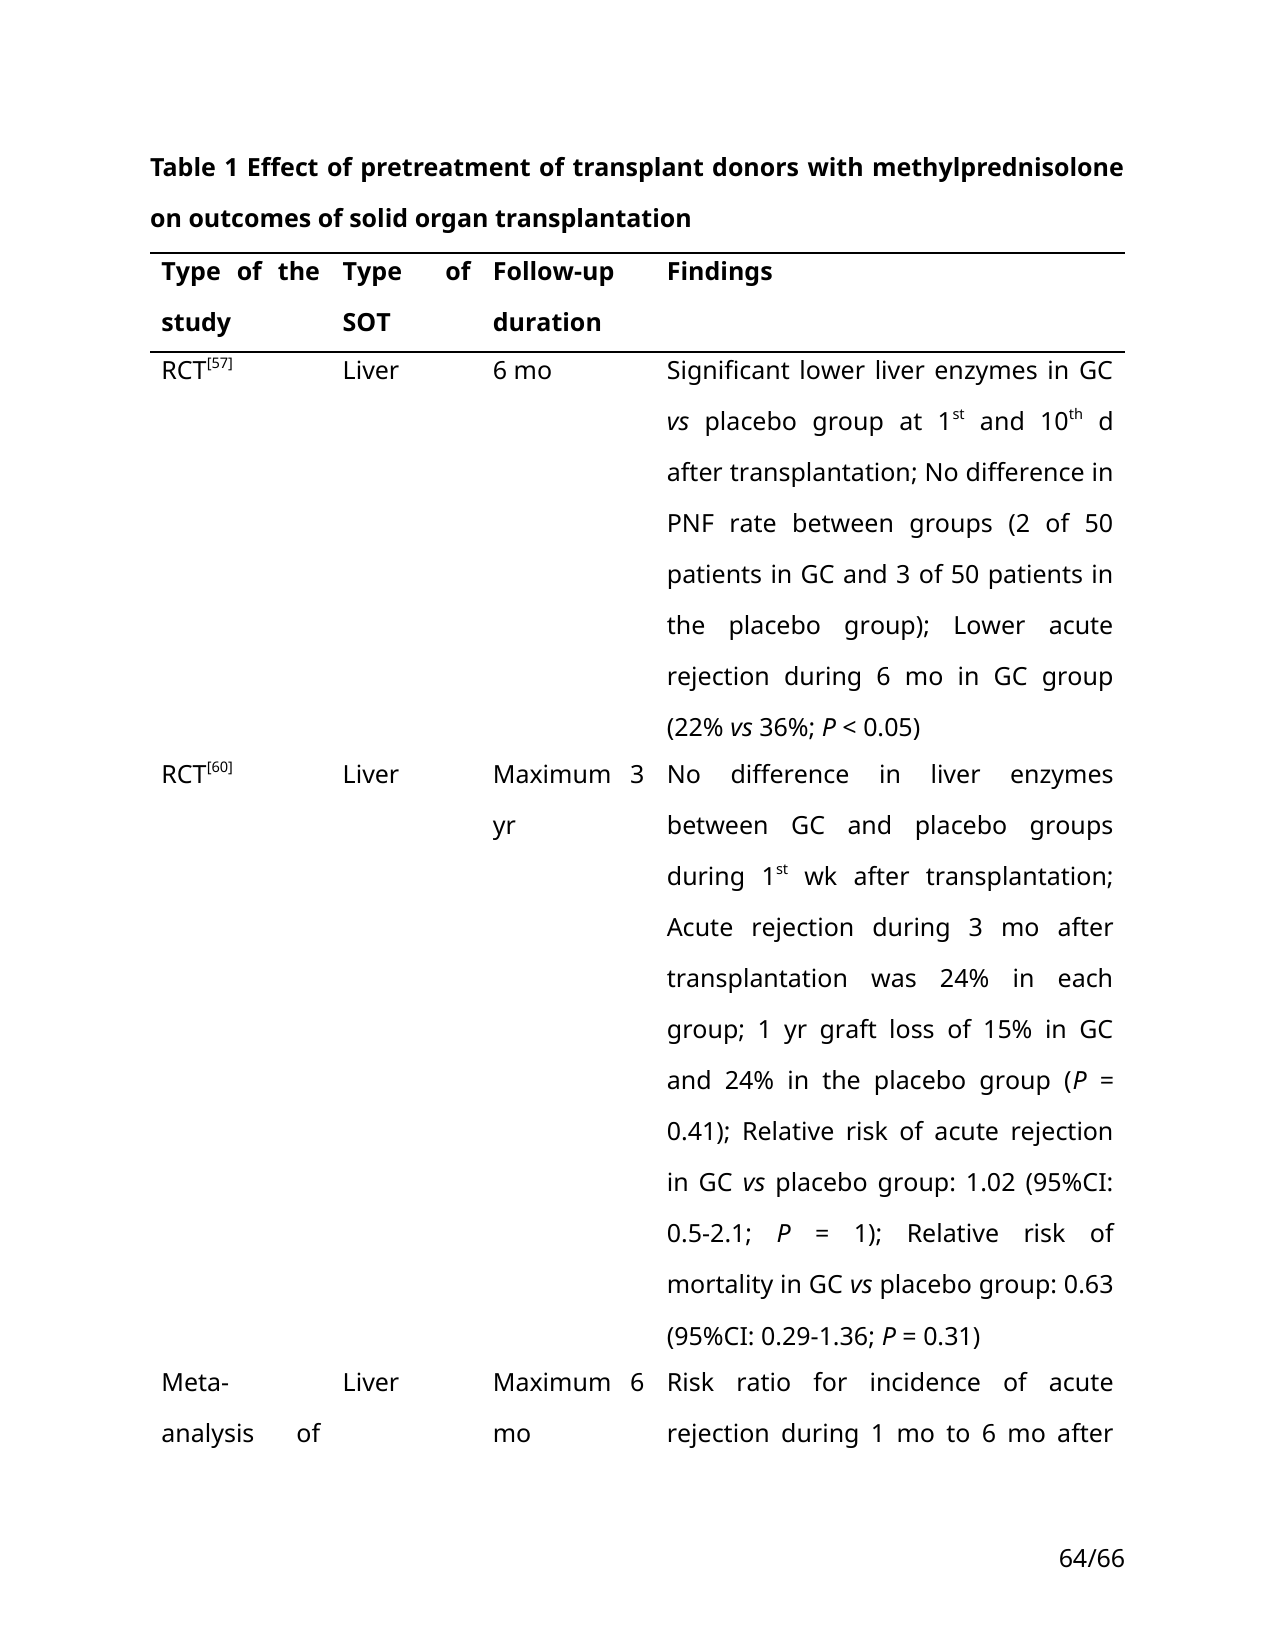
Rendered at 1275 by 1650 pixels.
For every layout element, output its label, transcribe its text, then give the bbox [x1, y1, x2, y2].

table_cell Liver [331, 1365, 481, 1462]
table_cell Significant lower liver enzymes in GC vs placebo group at 1st and 10th d after transplantation; No difference in PNF rate between groups (2 of 50 patients in GC and 3 of 50 patients in the placebo group); Lower acute rejection during 6 mo in GC group (22% vs 36%; P < 0.05) [655, 353, 1125, 757]
table_cell No difference in liver enzymes between GC and placebo groups during 1st wk after transplantation; Acute rejection during 3 mo after transplantation was 24% in each group; 1 yr graft loss of 15% in GC and 24% in the placebo group (P = 0.41); Relative risk of acute rejection in GC vs placebo group: 1.02 (95%CI: 0.5-2.1; P = 1); Relative risk of mortality in GC vs placebo group: 0.63 (95%CI: 0.29-1.36; P = 0.31) [655, 757, 1125, 1365]
table_header Type of SOT [331, 254, 481, 351]
table_cell Maximum 3 yr [481, 757, 655, 1365]
table_cell 6 mo [481, 353, 655, 757]
table_header Findings [655, 254, 1125, 351]
table_header Type of the study [150, 254, 331, 351]
table_cell Maximum 6 mo [481, 1365, 655, 1462]
table_cell RCT[57] [150, 353, 331, 757]
text Table 1 Effect of pretreatment of transplant donors with methylprednisolone on outcomes of solid organ transplantation [150, 150, 1125, 235]
table_cell RCT[60] [150, 757, 331, 1365]
table_header Follow-up duration [481, 254, 655, 351]
table_cell Liver [331, 353, 481, 757]
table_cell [655, 1365, 1125, 1462]
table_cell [150, 1365, 331, 1462]
table_cell Liver [331, 757, 481, 1365]
